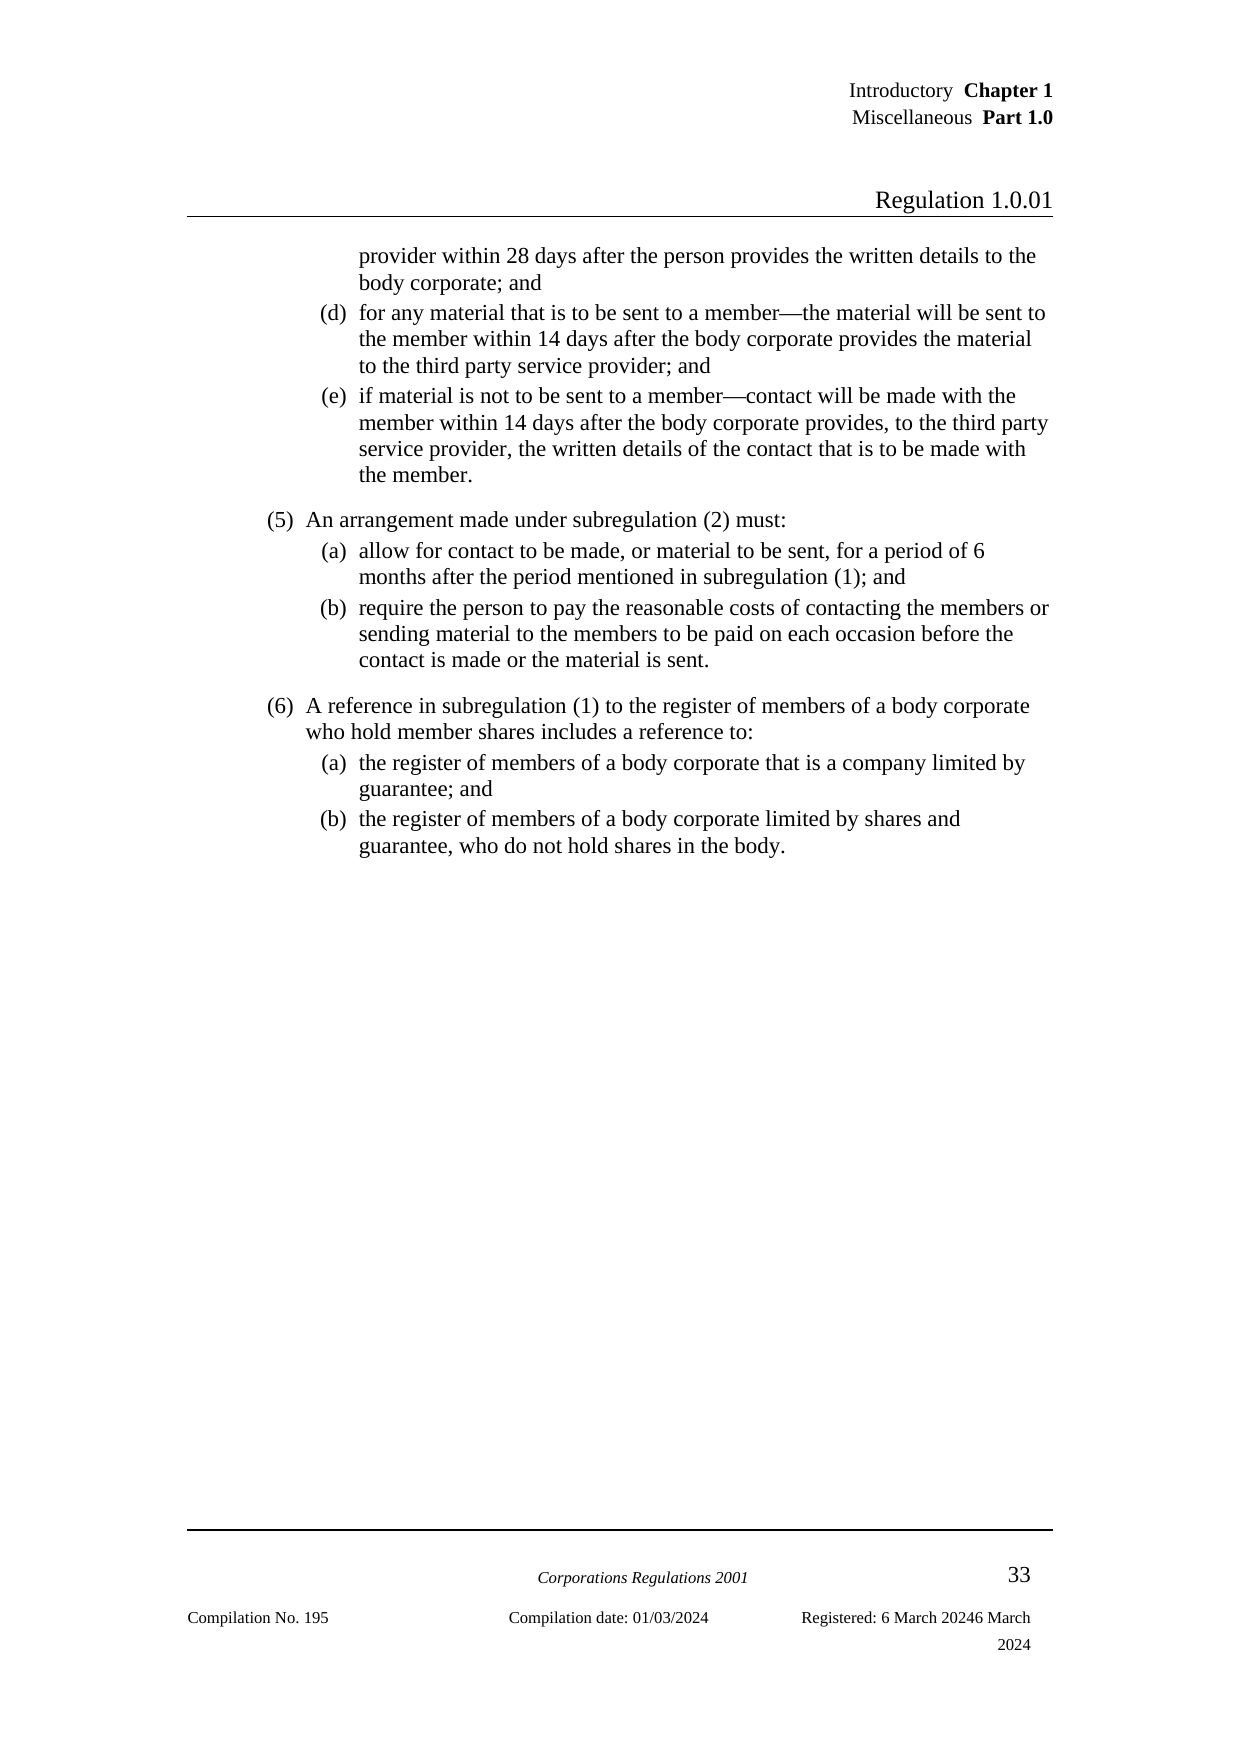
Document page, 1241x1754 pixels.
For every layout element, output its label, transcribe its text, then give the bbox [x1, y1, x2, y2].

text (d) for any material that is to be sent to a member—the material will be sent to the member within 14 days after the body corporate provides the material to the third party service provider; and [187, 299, 1053, 378]
text (b) the register of members of a body corporate limited by shares and guarantee, who do not hold shares in the body. [187, 805, 1053, 858]
text (e) if material is not to be sent to a member—contact will be made with the member within 14 days after the body corporate provides, to the third party service provider, the written details of the contact that is to be made with the member. [187, 382, 1053, 488]
text (b) require the person to pay the reasonable costs of contacting the members or sending material to the members to be paid on each occasion before the contact is made or the material is sent. [187, 594, 1053, 673]
text (6) A reference in subregulation (1) to the register of members of a body corporate who hold member shares includes a reference to: [187, 692, 1053, 744]
text (5) An arrangement made under subregulation (2) must: [187, 506, 1053, 533]
text (a) the register of members of a body corporate that is a company limited by guarantee; and [187, 748, 1053, 801]
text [187, 242, 1053, 295]
text (a) allow for contact to be made, or material to be sent, for a period of 6 months after the period mentioned in subregulation (1); and [187, 537, 1053, 590]
